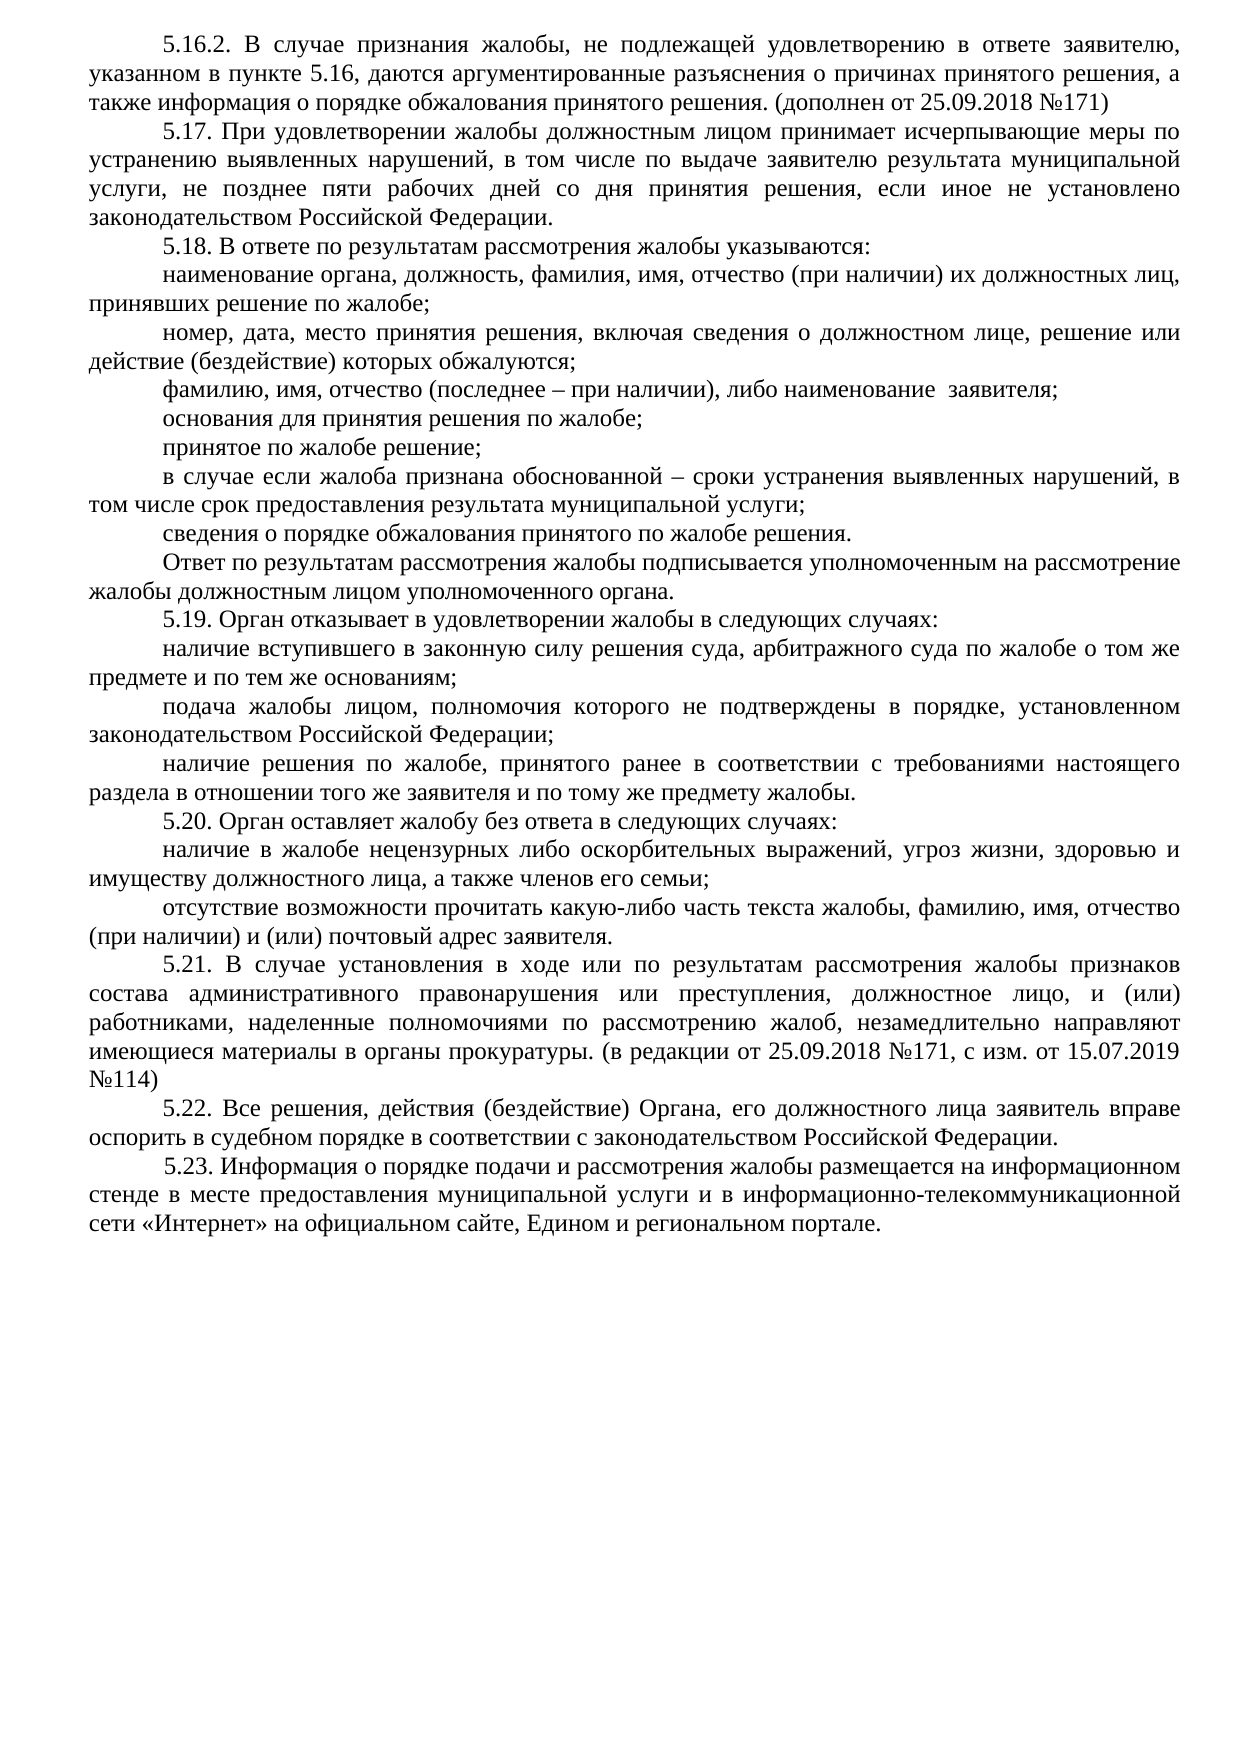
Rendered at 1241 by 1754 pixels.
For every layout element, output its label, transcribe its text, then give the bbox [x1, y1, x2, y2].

text 5.21. В случае установления в ходе или по результатам рассмотрения жалобы признаков состава административного правонарушения или преступления, должностное лицо, и (или) работниками, наделенные полномочиями по рассмотрению жалоб, незамедлительно направляют имеющиеся материалы в органы прокуратуры. (в редакции от 25.09.2018 №171, с изм. от 15.07.2019 №114) [89, 949, 1181, 1093]
text 5.17. При удовлетворении жалобы должностным лицом принимает исчерпывающие меры по устранению выявленных нарушений, в том числе по выдаче заявителю результата муниципальной услуги, не позднее пяти рабочих дней со дня принятия решения, если иное не установлено законодательством Российской Федерации. [89, 116, 1181, 231]
text 5.18. В ответе по результатам рассмотрения жалобы указываются: [89, 231, 1181, 259]
text принятое по жалобе решение; [89, 432, 1181, 461]
text наличие в жалобе нецензурных либо оскорбительных выражений, угроз жизни, здоровью и имуществу должностного лица, а также членов его семьи; [89, 834, 1181, 892]
text Ответ по результатам рассмотрения жалобы подписывается уполномоченным на рассмотрение жалобы должностным лицом уполномоченного органа. [89, 547, 1181, 604]
text наличие решения по жалобе, принятого ранее в соответствии с требованиями настоящего раздела в отношении того же заявителя и по тому же предмету жалобы. [89, 748, 1181, 806]
text в случае если жалоба признана обоснованной – сроки устранения выявленных нарушений, в том числе срок предоставления результата муниципальной услуги; [89, 461, 1181, 518]
text наименование органа, должность, фамилия, имя, отчество (при наличии) их должностных лиц, принявших решение по жалобе; [89, 259, 1181, 317]
text наличие вступившего в законную силу решения суда, арбитражного суда по жалобе о том же предмете и по тем же основаниям; [89, 633, 1181, 691]
text 5.16.2. В случае признания жалобы, не подлежащей удовлетворению в ответе заявителю, указанном в пункте 5.16, даются аргументированные разъяснения о причинах принятого решения, а также информация о порядке обжалования принятого решения. (дополнен от 25.09.2018 №171) [89, 29, 1181, 116]
text отсутствие возможности прочитать какую-либо часть текста жалобы, фамилию, имя, отчество (при наличии) и (или) почтовый адрес заявителя. [89, 892, 1181, 949]
text фамилию, имя, отчество (последнее – при наличии), либо наименование заявителя; [89, 374, 1181, 403]
text основания для принятия решения по жалобе; [89, 403, 1181, 432]
text 5.22. Все решения, действия (бездействие) Органа, его должностного лица заявитель вправе оспорить в судебном порядке в соответствии с законодательством Российской Федерации. [89, 1093, 1181, 1151]
text 5.19. Орган отказывает в удовлетворении жалобы в следующих случаях: [89, 604, 1181, 633]
text сведения о порядке обжалования принятого по жалобе решения. [89, 518, 1181, 547]
text 5.20. Орган оставляет жалобу без ответа в следующих случаях: [89, 806, 1181, 834]
text 5.23. Информация о порядке подачи и рассмотрения жалобы размещается на информационном стенде в месте предоставления муниципальной услуги и в информационно-телекоммуникационной сети «Интернет» на официальном сайте, Едином и региональном портале. [89, 1151, 1181, 1237]
text подача жалобы лицом, полномочия которого не подтверждены в порядке, установленном законодательством Российской Федерации; [89, 691, 1181, 748]
text номер, дата, место принятия решения, включая сведения о должностном лице, решение или действие (бездействие) которых обжалуются; [89, 317, 1181, 374]
